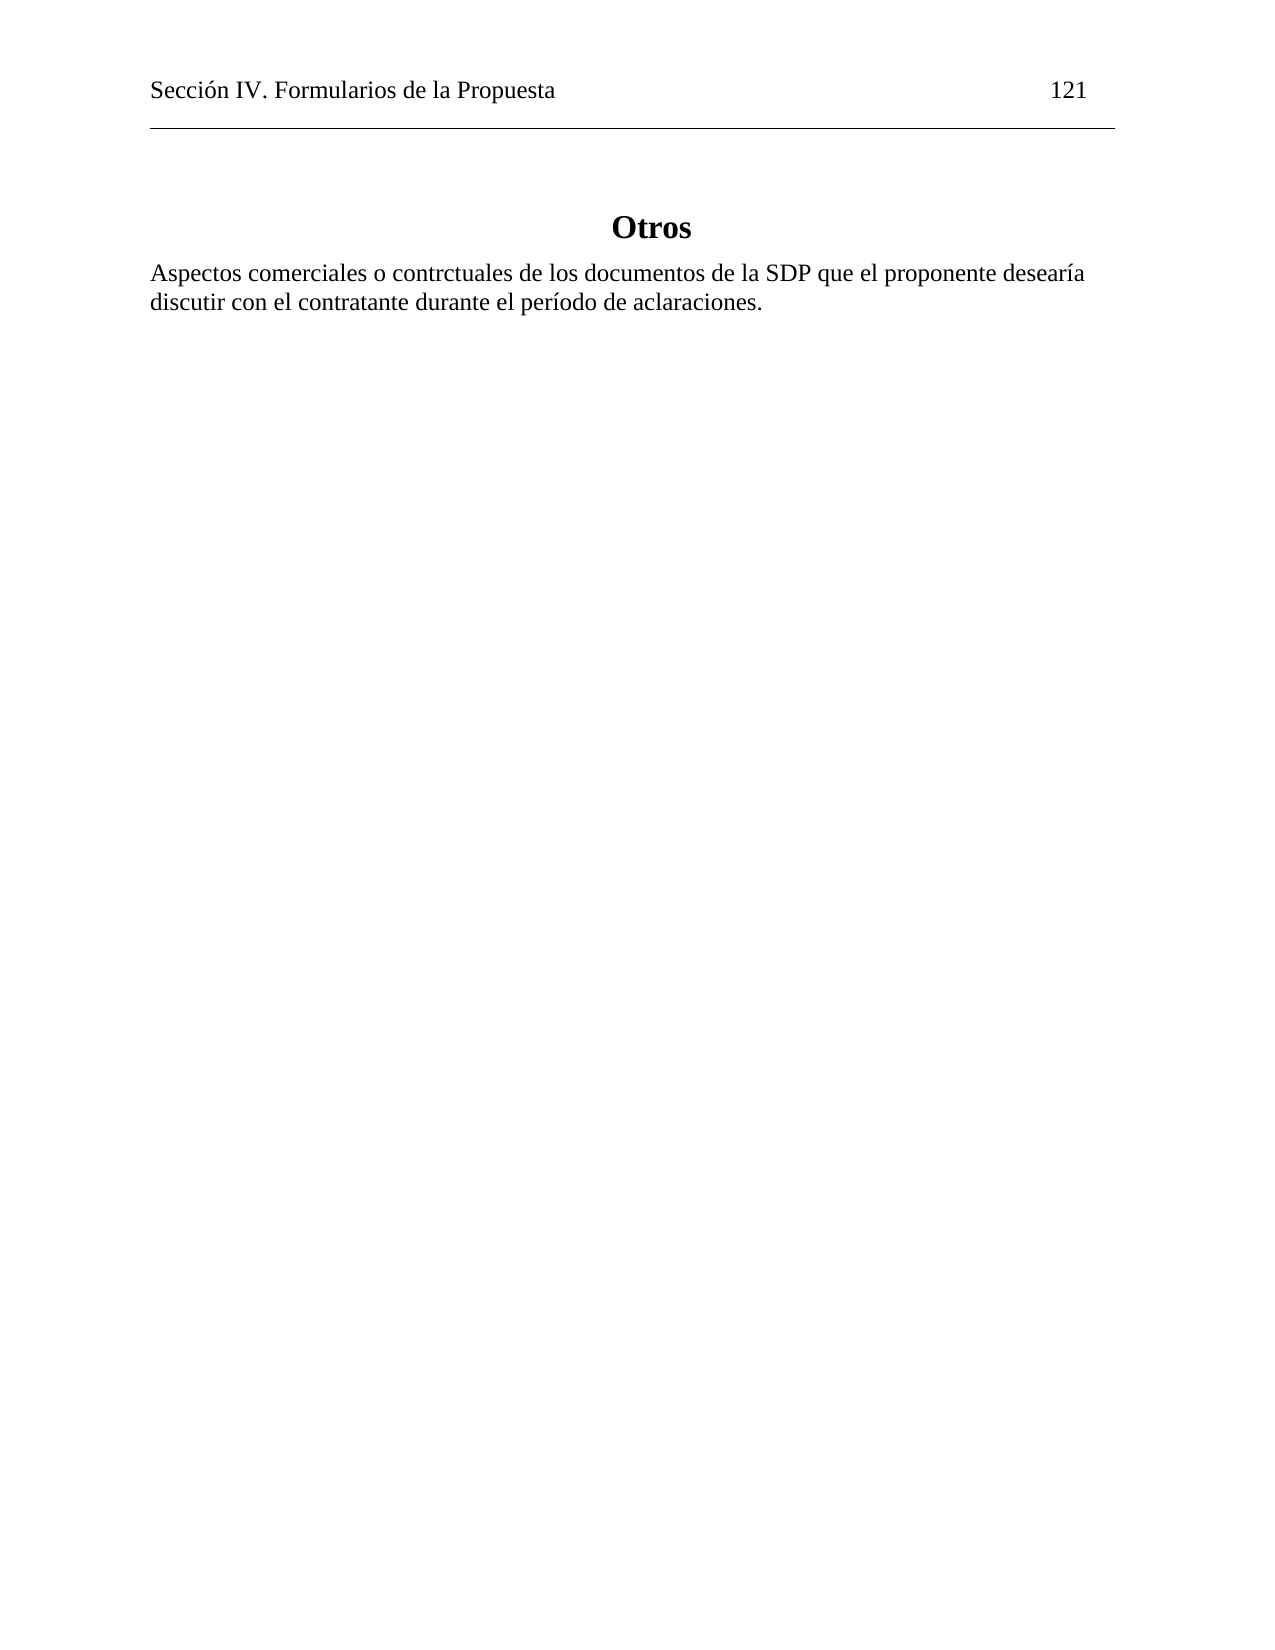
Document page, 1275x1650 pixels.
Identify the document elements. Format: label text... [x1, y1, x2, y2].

text Aspectos comerciales o contrctuales de los documentos de la SDP que el proponente desearía discutir con el contratante durante el período de aclaraciones. [150, 258, 1153, 315]
text Otros [150, 207, 1153, 245]
